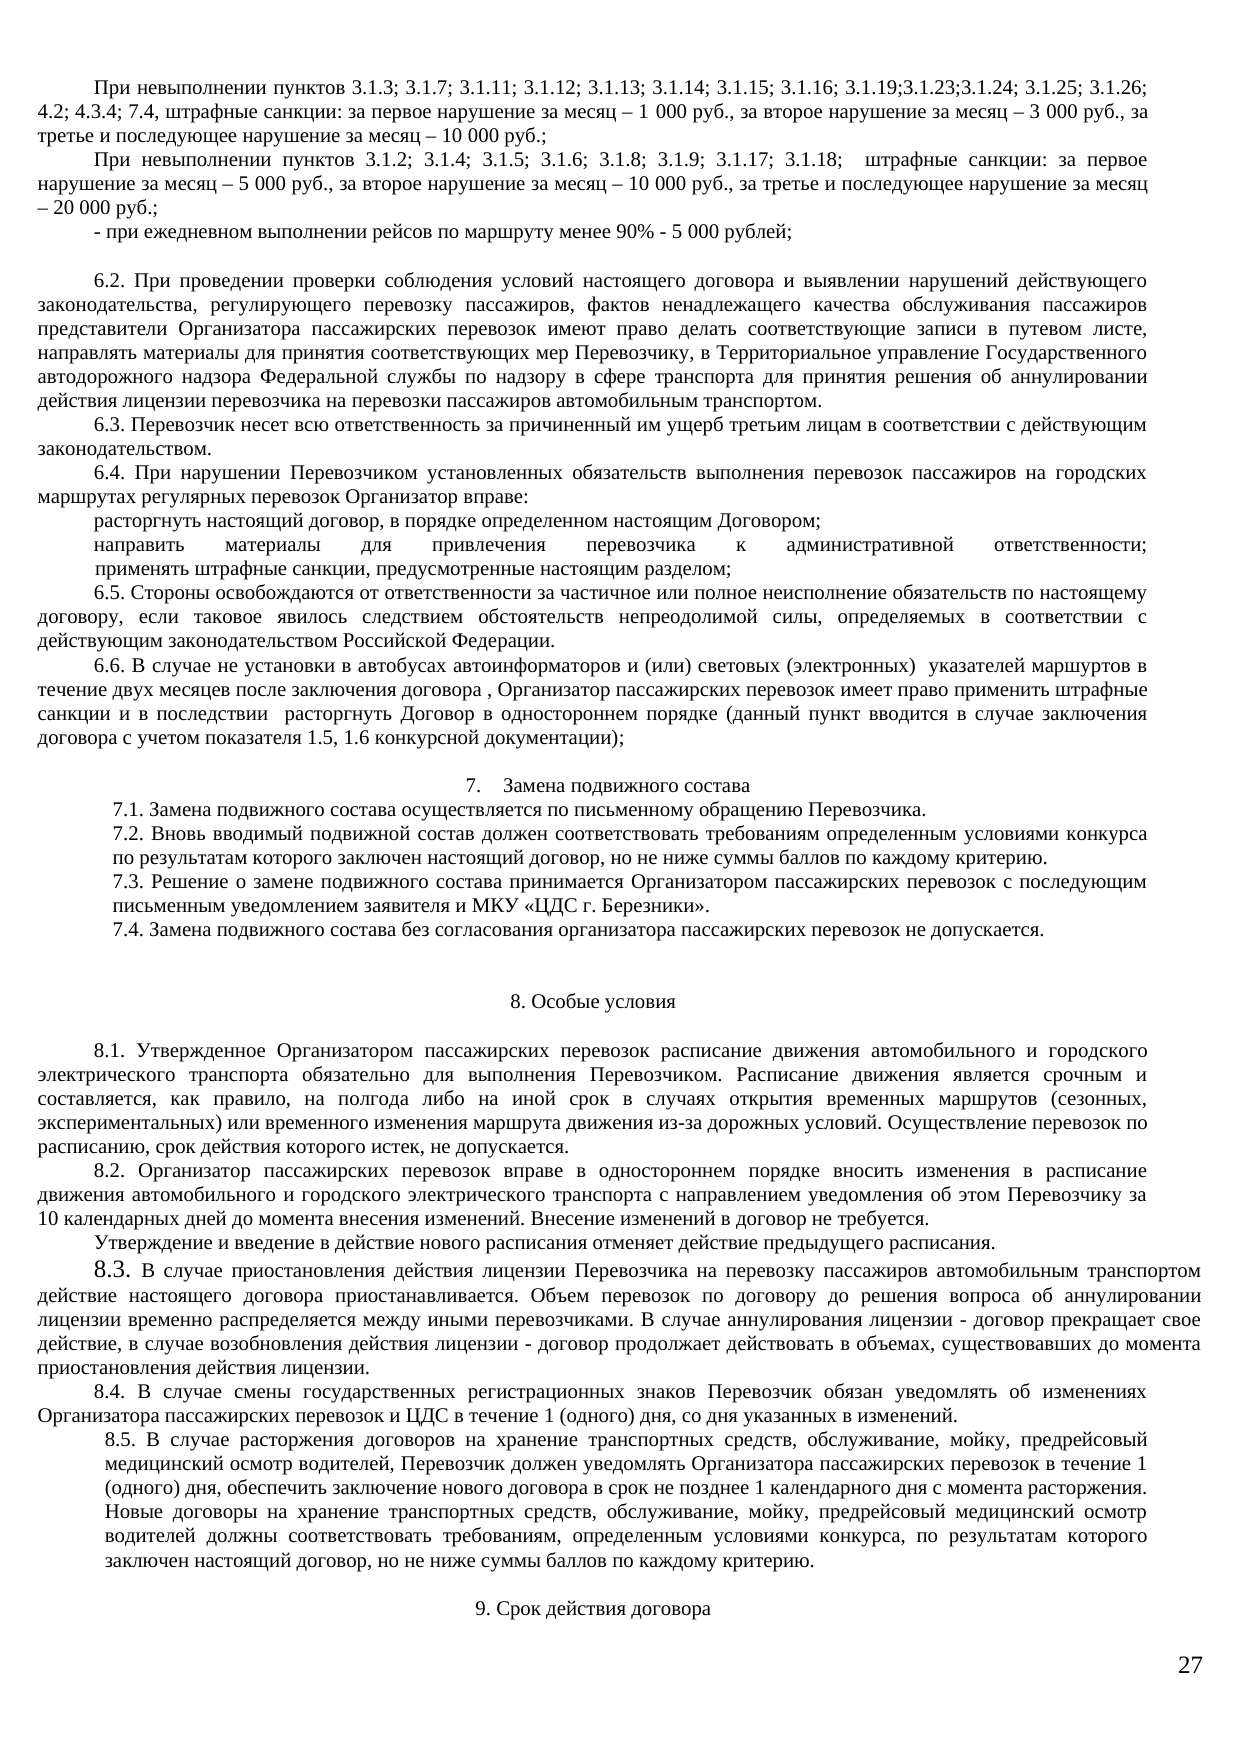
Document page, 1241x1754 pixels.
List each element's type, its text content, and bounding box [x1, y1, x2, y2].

text Утверждение и введение в действие нового расписания отменяет действие предыдущего расписания. [37, 1230, 1148, 1254]
text 7.1. Замена подвижного состава осуществляется по письменному обращению Перевозчика. [112, 797, 1148, 821]
text При невыполнении пунктов 3.1.2; 3.1.4; 3.1.5; 3.1.6; 3.1.8; 3.1.9; 3.1.17; 3.1.18; штрафные санкции: за первое нарушение за месяц – 5 000 руб., за второе нарушение за месяц – 10 000 руб., за третье и последующее нарушение за месяц – 20 000 руб.; [37, 147, 1148, 219]
text расторгнуть настоящий договор, в порядке определенном настоящим Договором; [37, 508, 1148, 532]
text 7.2. Вновь вводимый подвижной состав должен соответствовать требованиям определенным условиями конкурса по результатам которого заключен настоящий договор, но не ниже суммы баллов по каждому критерию. [112, 821, 1148, 869]
text 6.5. Стороны освобождаются от ответственности за частичное или полное неисполнение обязательств по настоящему договору, если таковое явилось следствием обстоятельств непреодолимой силы, определяемых в соответствии с действующим законодательством Российской Федерации. [37, 580, 1148, 652]
text - при ежедневном выполнении рейсов по маршруту менее 90% - 5 000 рублей; [37, 219, 1148, 243]
text При невыполнении пунктов 3.1.3; 3.1.7; 3.1.11; 3.1.12; 3.1.13; 3.1.14; 3.1.15; 3.1.16; 3.1.19;3.1.23;3.1.24; 3.1.25; 3.1.26; 4.2; 4.3.4; 7.4, штрафные санкции: за первое нарушение за месяц – 1 000 руб., за второе нарушение за месяц – 3 000 руб., за третье и последующее нарушение за месяц – 10 000 руб.; [37, 75, 1148, 147]
text 8.4. В случае смены государственных регистрационных знаков Перевозчик обязан уведомлять об изменениях Организатора пассажирских перевозок и ЦДС в течение 1 (одного) дня, со дня указанных в изменений. [37, 1379, 1148, 1427]
text 6.2. При проведении проверки соблюдения условий настоящего договора и выявлении нарушений действующего законодательства, регулирующего перевозку пассажиров, фактов ненадлежащего качества обслуживания пассажиров представители Организатора пассажирских перевозок имеют право делать соответствующие записи в путевом листе, направлять материалы для принятия соответствующих мер Перевозчику, в Территориальное управление Государственного автодорожного надзора Федеральной службы по надзору в сфере транспорта для принятия решения об аннулировании действия лицензии перевозчика на перевозки пассажиров автомобильным транспортом. [37, 267, 1148, 412]
text 7.4. Замена подвижного состава без согласования организатора пассажирских перевозок не допускается. [112, 917, 1148, 941]
text 7.3. Решение о замене подвижного состава принимается Организатором пассажирских перевозок с последующим письменным уведомлением заявителя и МКУ «ЦДС г. Березники». [112, 869, 1148, 917]
text 8. Особые условия [37, 989, 1148, 1013]
text направить материалы для привлечения перевозчика к административной ответственности; применять штрафные санкции, предусмотренные настоящим разделом; [37, 532, 1148, 580]
text 6.3. Перевозчик несет всю ответственность за причиненный им ущерб третьим лицам в соответствии с действующим законодательством. [37, 412, 1148, 460]
text 8.3. В случае приостановления действия лицензии Перевозчика на перевозку пассажиров автомобильным транспортом действие настоящего договора приостанавливается. Объем перевозок по договору до решения вопроса об аннулировании лицензии временно распределяется между иными перевозчиками. В случае аннулирования лицензии - договор прекращает свое действие, в случае возобновления действия лицензии - договор продолжает действовать в объемах, существовавших до момента приостановления действия лицензии. [37, 1254, 1203, 1379]
text 8.2. Организатор пассажирских перевозок вправе в одностороннем порядке вносить изменения в расписание движения автомобильного и городского электрического транспорта с направлением уведомления об этом Перевозчику за 10 календарных дней до момента внесения изменений. Внесение изменений в договор не требуется. [37, 1158, 1148, 1230]
text 6.6. В случае не установки в автобусах автоинформаторов и (или) световых (электронных) указателей маршуртов в течение двух месяцев после заключения договора , Организатор пассажирских перевозок имеет право применить штрафные санкции и в последствии расторгнуть Договор в одностороннем порядке (данный пункт вводится в случае заключения договора с учетом показателя 1.5, 1.6 конкурсной документации); [37, 652, 1148, 749]
text 6.4. При нарушении Перевозчиком установленных обязательств выполнения перевозок пассажиров на городских маршрутах регулярных перевозок Организатор вправе: [37, 460, 1148, 508]
text 9. Срок действия договора [37, 1596, 1148, 1620]
list Замена подвижного состава [67, 773, 1148, 797]
text 8.5. В случае расторжения договоров на хранение транспортных средств, обслуживание, мойку, предрейсовый медицинский осмотр водителей, Перевозчик должен уведомлять Организатора пассажирских перевозок в течение 1 (одного) дня, обеспечить заключение нового договора в срок не позднее 1 календарного дня с момента расторжения. Новые договоры на хранение транспортных средств, обслуживание, мойку, предрейсовый медицинский осмотр водителей должны соответствовать требованиям, определенным условиями конкурса, по результатам которого заключен настоящий договор, но не ниже суммы баллов по каждому критерию. [104, 1427, 1148, 1572]
text 8.1. Утвержденное Организатором пассажирских перевозок расписание движения автомобильного и городского электрического транспорта обязательно для выполнения Перевозчиком. Расписание движения является срочным и составляется, как правило, на полгода либо на иной срок в случаях открытия временных маршрутов (сезонных, экспериментальных) или временного изменения маршрута движения из-за дорожных условий. Осуществление перевозок по расписанию, срок действия которого истек, не допускается. [37, 1037, 1148, 1158]
